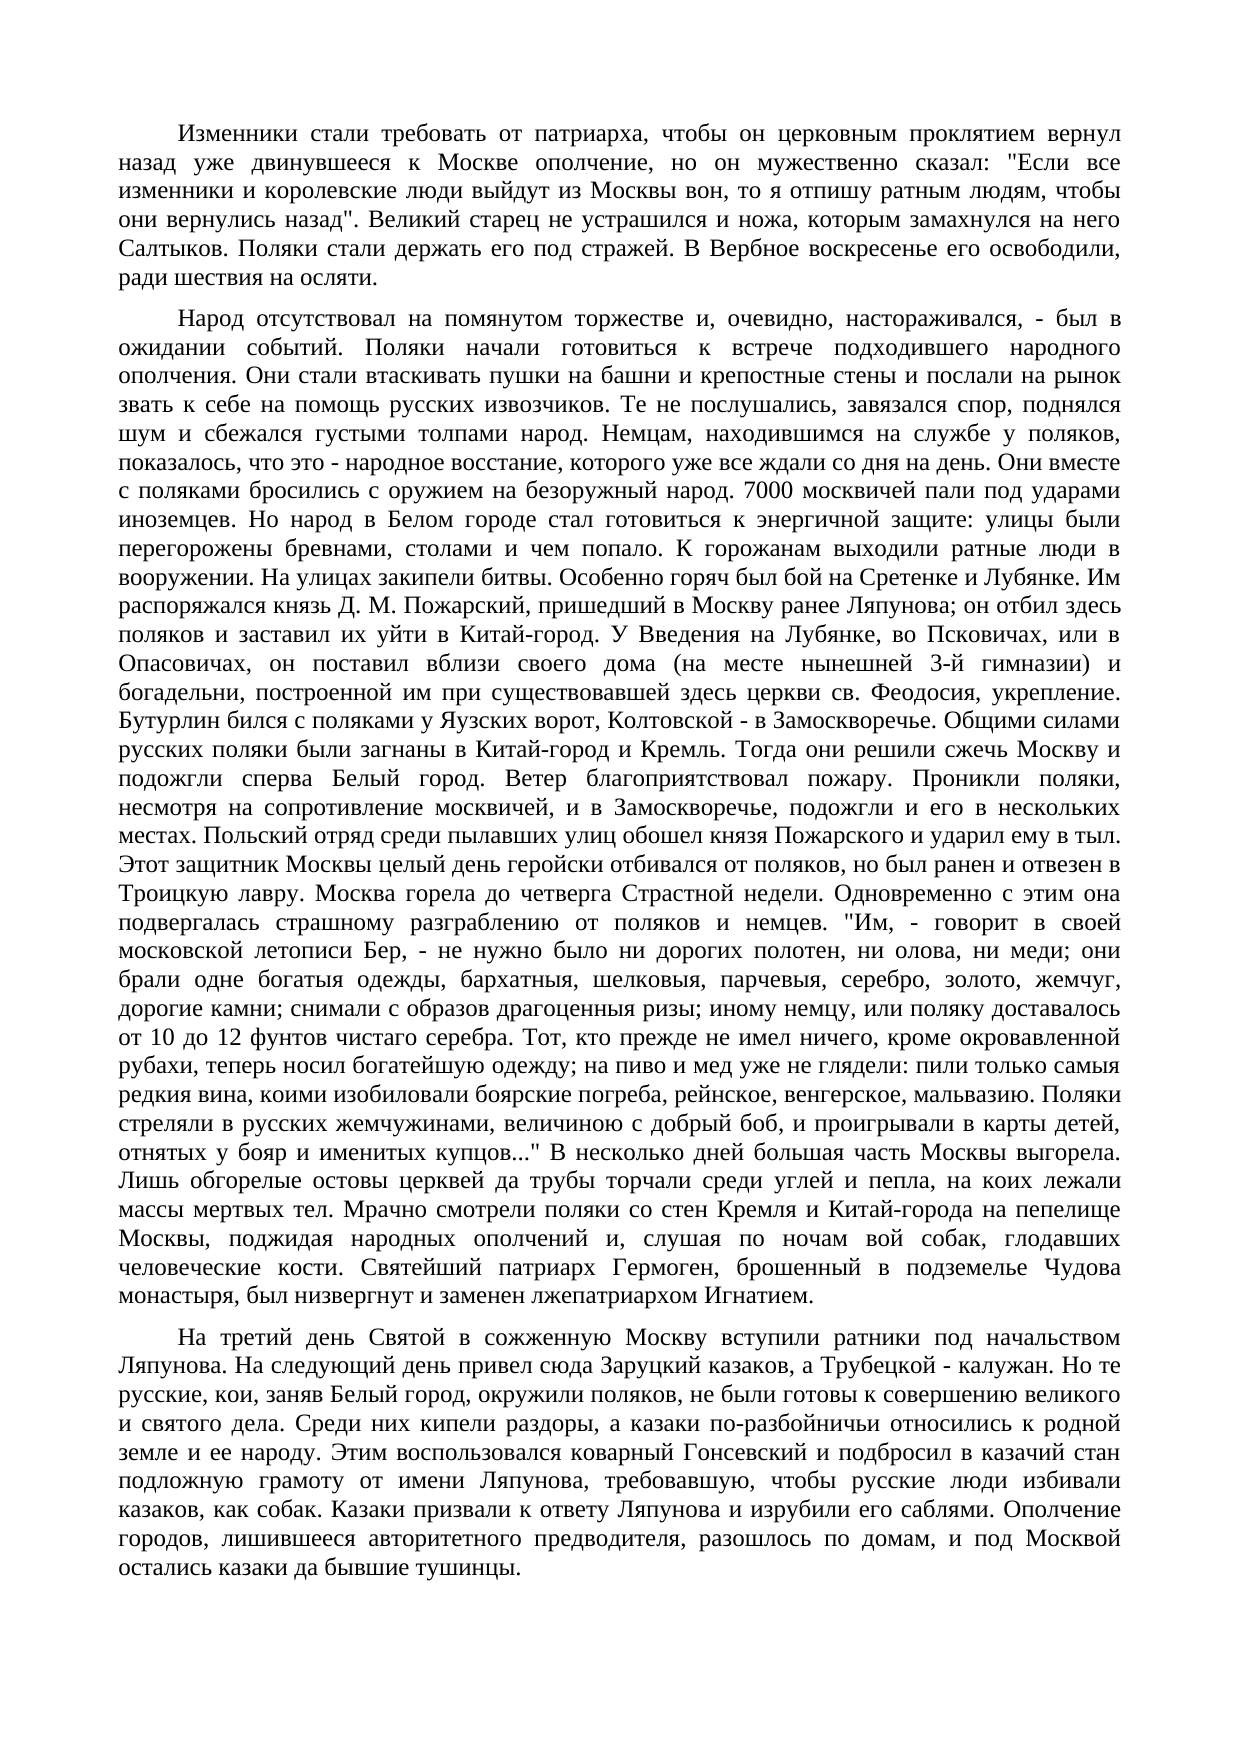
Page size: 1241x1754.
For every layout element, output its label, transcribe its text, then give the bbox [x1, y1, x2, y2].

text Изменники стали требовать от патриарха, чтобы он церковным проклятием вернул назад уже двинувшееся к Москве ополчение, но он мужественно сказал: "Если все изменники и королевские люди выйдут из Москвы вон, то я отпишу ратным людям, чтобы они вернулись назад". Великий старец не устрашился и ножа, которым замахнулся на него Салтыков. Поляки стали держать его под стражей. В Вербное воскресенье его освободили, ради шествия на осляти. [118, 118, 1122, 291]
text На третий день Святой в сожженную Москву вступили ратники под начальством Ляпунова. На следующий день привел сюда Заруцкий казаков, а Трубецкой - калужан. Но те русские, кои, заняв Белый город, окружили поляков, не были готовы к совершению великого и святого дела. Среди них кипели раздоры, а казаки по-разбойничьи относились к родной земле и ее народу. Этим воспользовался коварный Гонсевский и подбросил в казачий стан подложную грамоту от имени Ляпунова, требовавшую, чтобы русские люди избивали казаков, как собак. Казаки призвали к ответу Ляпунова и изрубили его саблями. Ополчение городов, лишившееся авторитетного предводителя, разошлось по домам, и под Москвой остались казаки да бывшие тушинцы. [118, 1322, 1122, 1581]
text Народ отсутствовал на помянутом торжестве и, очевидно, настораживался, - был в ожидании событий. Поляки начали готовиться к встрече подходившего народного ополчения. Они стали втаскивать пушки на башни и крепостные стены и послали на рынок звать к себе на помощь русских извозчиков. Те не послушались, завязался спор, поднялся шум и сбежался густыми толпами народ. Немцам, находившимся на службе у поляков, показалось, что это - народное восстание, которого уже все ждали со дня на день. Они вместе с поляками бросились с оружием на безоружный народ. 7000 москвичей пали под ударами иноземцев. Но народ в Белом городе стал готовиться к энергичной защите: улицы были перегорожены бревнами, столами и чем попало. К горожанам выходили ратные люди в вооружении. На улицах закипели битвы. Особенно горяч был бой на Сретенке и Лубянке. Им распоряжался князь Д. М. Пожарский, пришедший в Москву ранее Ляпунова; он отбил здесь поляков и заставил их уйти в Китай-город. У Введения на Лубянке, во Псковичах, или в Опасовичах, он поставил вблизи своего дома (на месте нынешней 3-й гимназии) и богадельни, построенной им при существовавшей здесь церкви св. Феодосия, укрепление. Бутурлин бился с поляками у Яузских ворот, Колтовской - в Замоскворечье. Общими силами русских поляки были загнаны в Китай-город и Кремль. Тогда они решили сжечь Москву и подожгли сперва Белый город. Ветер благоприятствовал пожару. Проникли поляки, несмотря на сопротивление москвичей, и в Замоскворечье, подожгли и его в нескольких местах. Польский отряд среди пылавших улиц обошел князя Пожарского и ударил ему в тыл. Этот защитник Москвы целый день геройски отбивался от поляков, но был ранен и отвезен в Троицкую лавру. Москва горела до четверга Страстной недели. Одновременно с этим она подвергалась страшному разграблению от поляков и немцев. "Им, - говорит в своей московской летописи Бер, - не нужно было ни дорогих полотен, ни олова, ни меди; они брали одне богатыя одежды, бархатныя, шелковыя, парчевыя, серебро, золото, жемчуг, дорогие камни; снимали с образов драгоценныя ризы; иному немцу, или поляку доставалось от 10 до 12 фунтов чистаго серебра. Тот, кто прежде не имел ничего, кроме окровавленной рубахи, теперь носил богатейшую одежду; на пиво и мед уже не глядели: пили только самыя редкия вина, коими изобиловали боярские погреба, рейнское, венгерское, мальвазию. Поляки стреляли в русских жемчужинами, величиною с добрый боб, и проигрывали в карты детей, отнятых у бояр и именитых купцов..." В несколько дней большая часть Москвы выгорела. Лишь обгорелые остовы церквей да трубы торчали среди углей и пепла, на коих лежали массы мертвых тел. Мрачно смотрели поляки со стен Кремля и Китай-города на пепелище Москвы, поджидая народных ополчений и, слушая по ночам вой собак, глодавших человеческие кости. Святейший патриарх Гермоген, брошенный в подземелье Чудова монастыря, был низвергнут и заменен лжепатриархом Игнатием. [118, 303, 1122, 1309]
